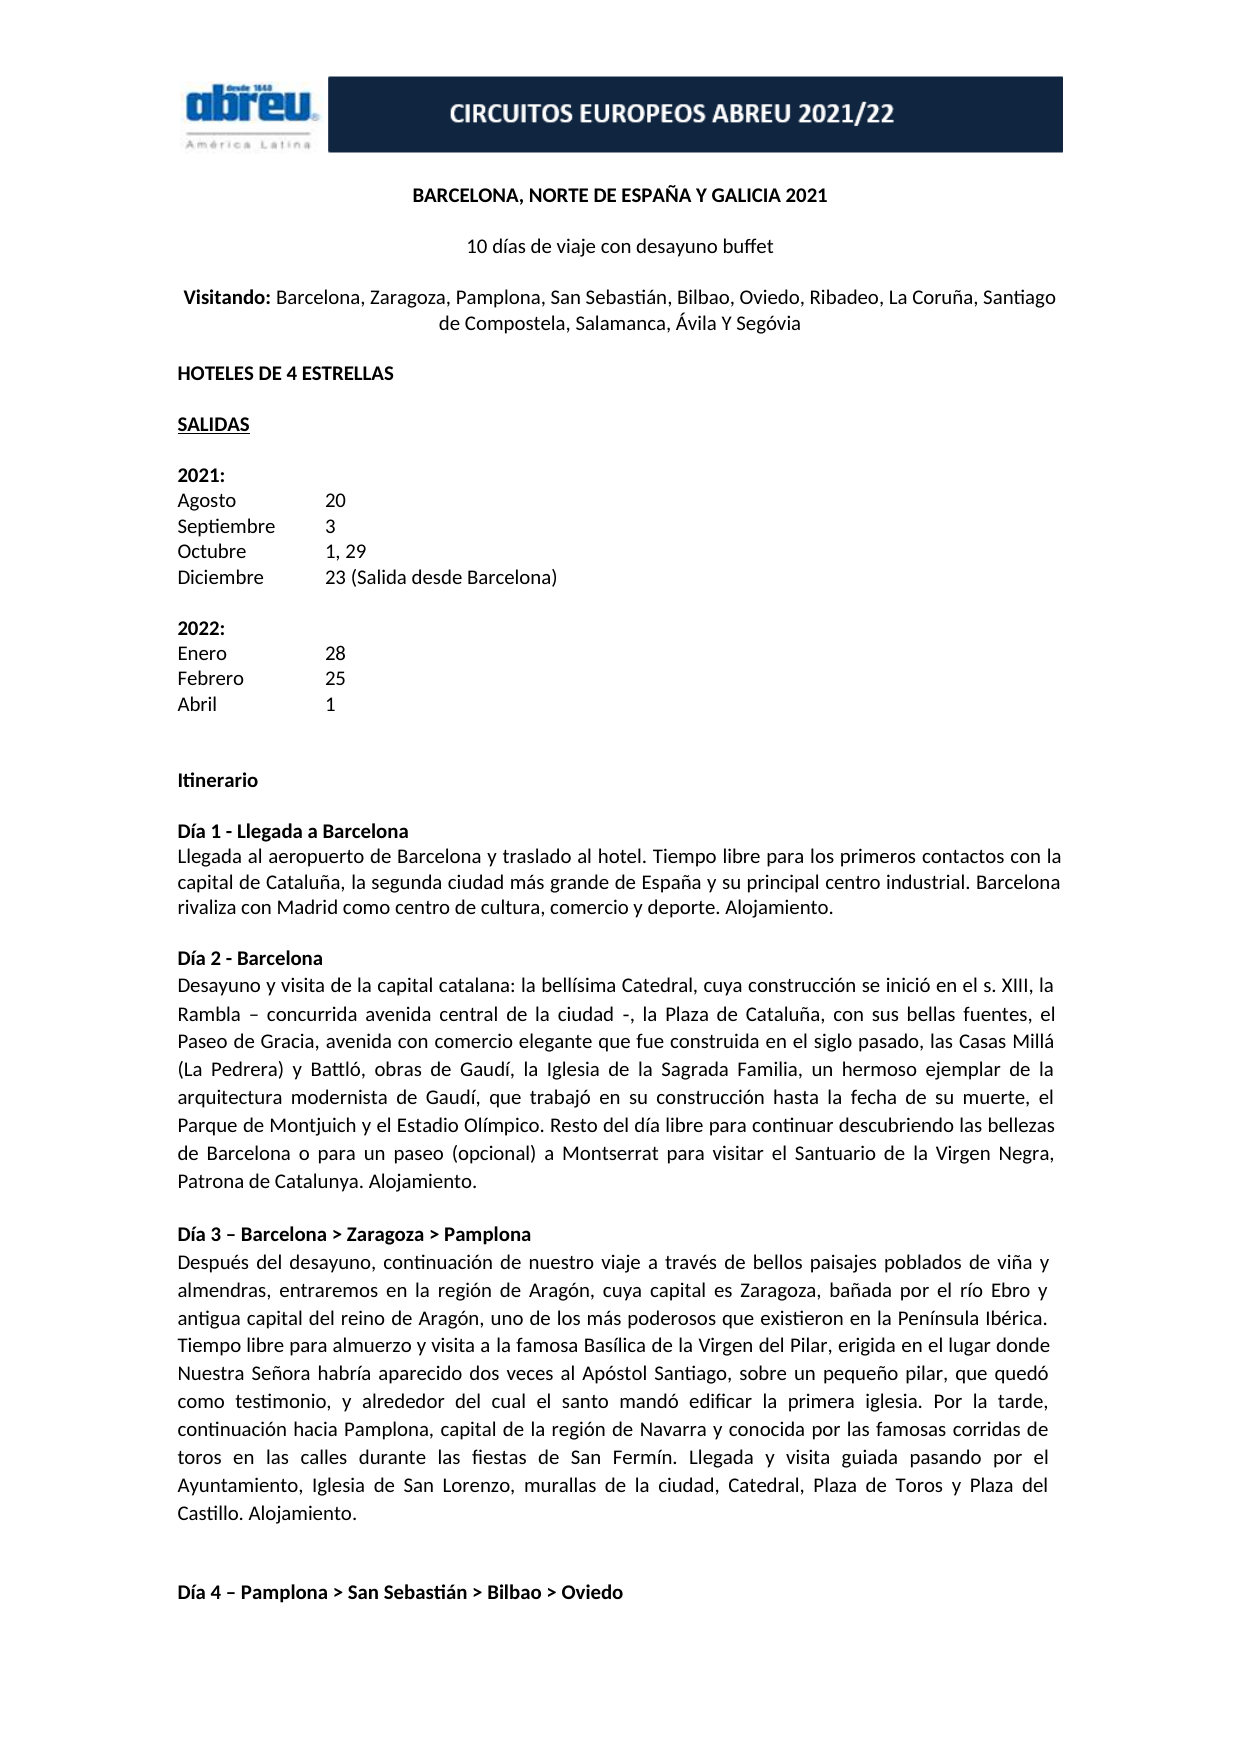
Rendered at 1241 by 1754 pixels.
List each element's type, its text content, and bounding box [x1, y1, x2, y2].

text Visitando: Barcelona, Zaragoza, Pamplona, San Sebastián, Bilbao, Oviedo, Ribadeo, La Coruña, Santiago de Compostela, Salamanca, Ávila Y Segóvia [177, 284, 1063, 335]
text Desayuno y visita de la capital catalana: la bellísima Catedral, cuya construcción se inició en el s. XIII, la Rambla – concurrida avenida central de la ciudad ‑, la Plaza de Cataluña, con sus bellas fuentes, el Paseo de Gracia, avenida con comercio elegante que fue construida en el siglo pasado, las Casas Millá (La Pedrera) y Battló, obras de Gaudí, la Iglesia de la Sagrada Familia, un hermoso ejemplar de la arquitectura modernista de Gaudí, que trabajó en su construcción hasta la fecha de su muerte, el Parque de Montjuich y el Estadio Olímpico. Resto del día libre para continuar descubriendo las bellezas de Barcelona o para un paseo (opcional) a Montserrat para visitar el Santuario de la Virgen Negra, Patrona de Catalunya. Alojamiento. [177, 972, 1056, 1194]
text 2021: [177, 462, 1063, 488]
text Día 3 – Barcelona > Zaragoza > Pamplona [177, 1222, 1063, 1247]
text 10 días de viaje con desayuno buffet [177, 233, 1063, 259]
text Enero 28 [177, 640, 1063, 666]
text Octubre 1, 29 [177, 538, 1063, 564]
text Día 4 – Pamplona > San Sebastián > Bilbao > Oviedo [177, 1579, 1063, 1604]
text Septiembre 3 [177, 513, 1063, 538]
text Abril 1 [177, 691, 1063, 716]
text Febrero 25 [177, 666, 1063, 691]
picture [177, 73, 1063, 155]
text SALIDAS [177, 411, 1063, 437]
text 2022: [177, 615, 1063, 640]
text Día 1 - Llegada a Barcelona [177, 818, 1063, 843]
text Itinerario [177, 767, 1063, 793]
text Después del desayuno, continuación de nuestro viaje a través de bellos paisajes poblados de viña y almendras, entraremos en la región de Aragón, cuya capital es Zaragoza, bañada por el río Ebro y antigua capital del reino de Aragón, uno de los más poderosos que existieron en la Península Ibérica. Tiempo libre para almuerzo y visita a la famosa Basílica de la Virgen del Pilar, erigida en el lugar donde Nuestra Señora habría aparecido dos veces al Apóstol Santiago, sobre un pequeño pilar, que quedó como testimonio, y alrededor del cual el santo mandó edificar la primera iglesia. Por la tarde, continuación hacia Pamplona, capital de la región de Navarra y conocida por las famosas corridas de toros en las calles durante las fiestas de San Fermín. Llegada y visita guiada pasando por el Ayuntamiento, Iglesia de San Lorenzo, murallas de la ciudad, Catedral, Plaza de Toros y Plaza del Castillo. Alojamiento. [177, 1249, 1050, 1526]
text HOTELES DE 4 ESTRELLAS [177, 361, 1063, 386]
text Diciembre 23 (Salida desde Barcelona) [177, 564, 1063, 589]
text Llegada al aeropuerto de Barcelona y traslado al hotel. Tiempo libre para los primeros contactos con la capital de Cataluña, la segunda ciudad más grande de España y su principal centro industrial. Barcelona rivaliza con Madrid como centro de cultura, comercio y deporte. Alojamiento. [177, 843, 1063, 920]
text BARCELONA, NORTE DE ESPAÑA Y GALICIA 2021 [177, 183, 1063, 208]
text Agosto 20 [177, 488, 1063, 513]
text Día 2 - Barcelona [177, 945, 1063, 971]
